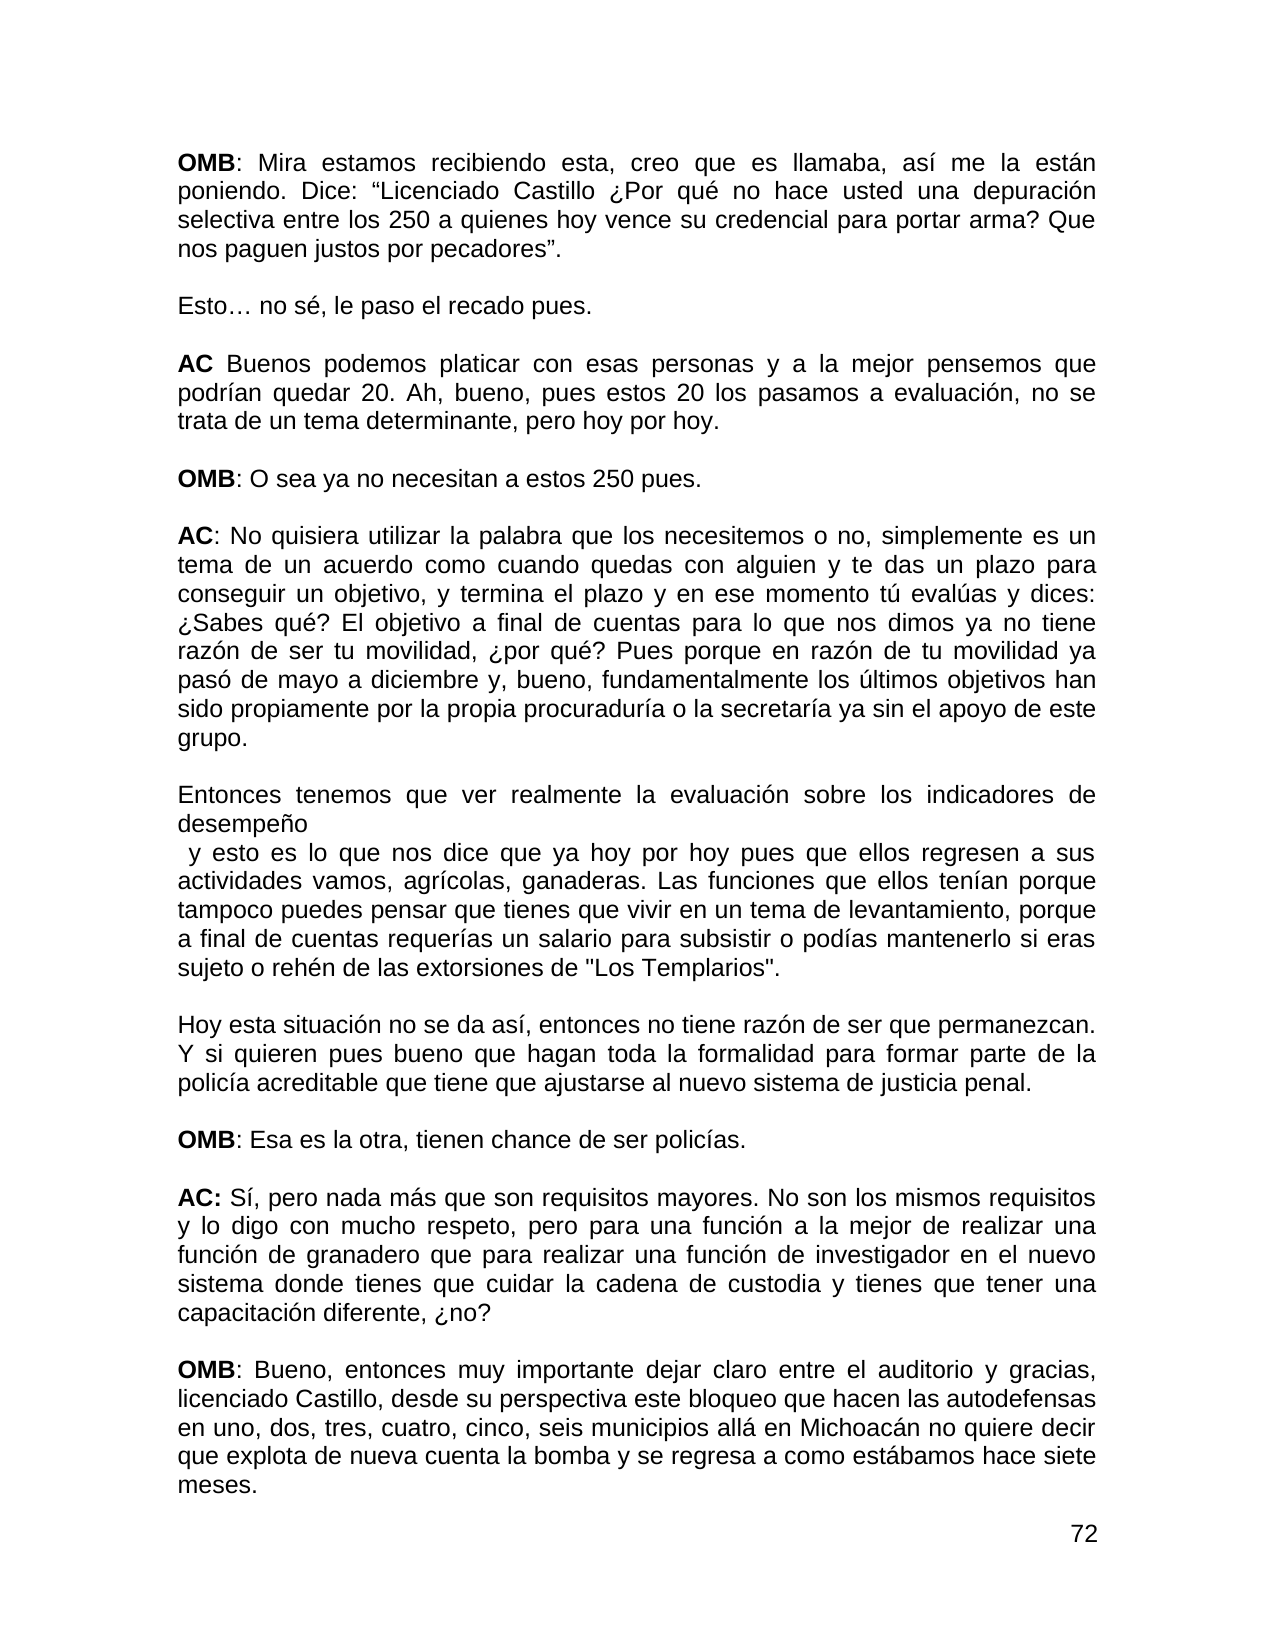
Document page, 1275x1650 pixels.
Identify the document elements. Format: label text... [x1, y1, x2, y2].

text OMB: O sea ya no necesitan a estos 250 pues. [177, 464, 1098, 493]
text OMB: Mira estamos recibiendo esta, creo que es llamaba, así me la están poniendo. Dice: “Licenciado Castillo ¿Por qué no hace usted una depuración selectiva entre los 250 a quienes hoy vence su credencial para portar arma? Que nos paguen justos por pecadores”. [177, 148, 1098, 263]
text AC: Sí, pero nada más que son requisitos mayores. No son los mismos requisitos y lo digo con mucho respeto, pero para una función a la mejor de realizar una función de granadero que para realizar una función de investigador en el nuevo sistema donde tienes que cuidar la cadena de custodia y tienes que tener una capacitación diferente, ¿no? [177, 1183, 1098, 1326]
text AC: No quisiera utilizar la palabra que los necesitemos o no, simplemente es un tema de un acuerdo como cuando quedas con alguien y te das un plazo para conseguir un objetivo, y termina el plazo y en ese momento tú evalúas y dices: ¿Sabes qué? El objetivo a final de cuentas para lo que nos dimos ya no tiene razón de ser tu movilidad, ¿por qué? Pues porque en razón de tu movilidad ya pasó de mayo a diciembre y, bueno, fundamentalmente los últimos objetivos han sido propiamente por la propia procuraduría o la secretaría ya sin el apoyo de este grupo. [177, 521, 1098, 751]
text AC Buenos podemos platicar con esas personas y a la mejor pensemos que podrían quedar 20. Ah, bueno, pues estos 20 los pasamos a evaluación, no se trata de un tema determinante, pero hoy por hoy. [177, 349, 1098, 435]
text OMB: Bueno, entonces muy importante dejar claro entre el auditorio y gracias, licenciado Castillo, desde su perspectiva este bloqueo que hacen las autodefensas en uno, dos, tres, cuatro, cinco, seis municipios allá en Michoacán no quiere decir que explota de nueva cuenta la bomba y se regresa a como estábamos hace siete meses. [177, 1355, 1098, 1499]
text Entonces tenemos que ver realmente la evaluación sobre los indicadores de desempeño [177, 780, 1098, 838]
text Esto… no sé, le paso el recado pues. [177, 291, 1098, 320]
text Hoy esta situación no se da así, entonces no tiene razón de ser que permanezcan. Y si quieren pues bueno que hagan toda la formalidad para formar parte de la policía acreditable que tiene que ajustarse al nuevo sistema de justicia penal. [177, 1010, 1098, 1096]
text OMB: Esa es la otra, tienen chance de ser policías. [177, 1125, 1098, 1154]
text y esto es lo que nos dice que ya hoy por hoy pues que ellos regresen a sus actividades vamos, agrícolas, ganaderas. Las funciones que ellos tenían porque tampoco puedes pensar que tienes que vivir en un tema de levantamiento, porque a final de cuentas requerías un salario para subsistir o podías mantenerlo si eras sujeto o rehén de las extorsiones de "Los Templarios". [177, 838, 1098, 981]
